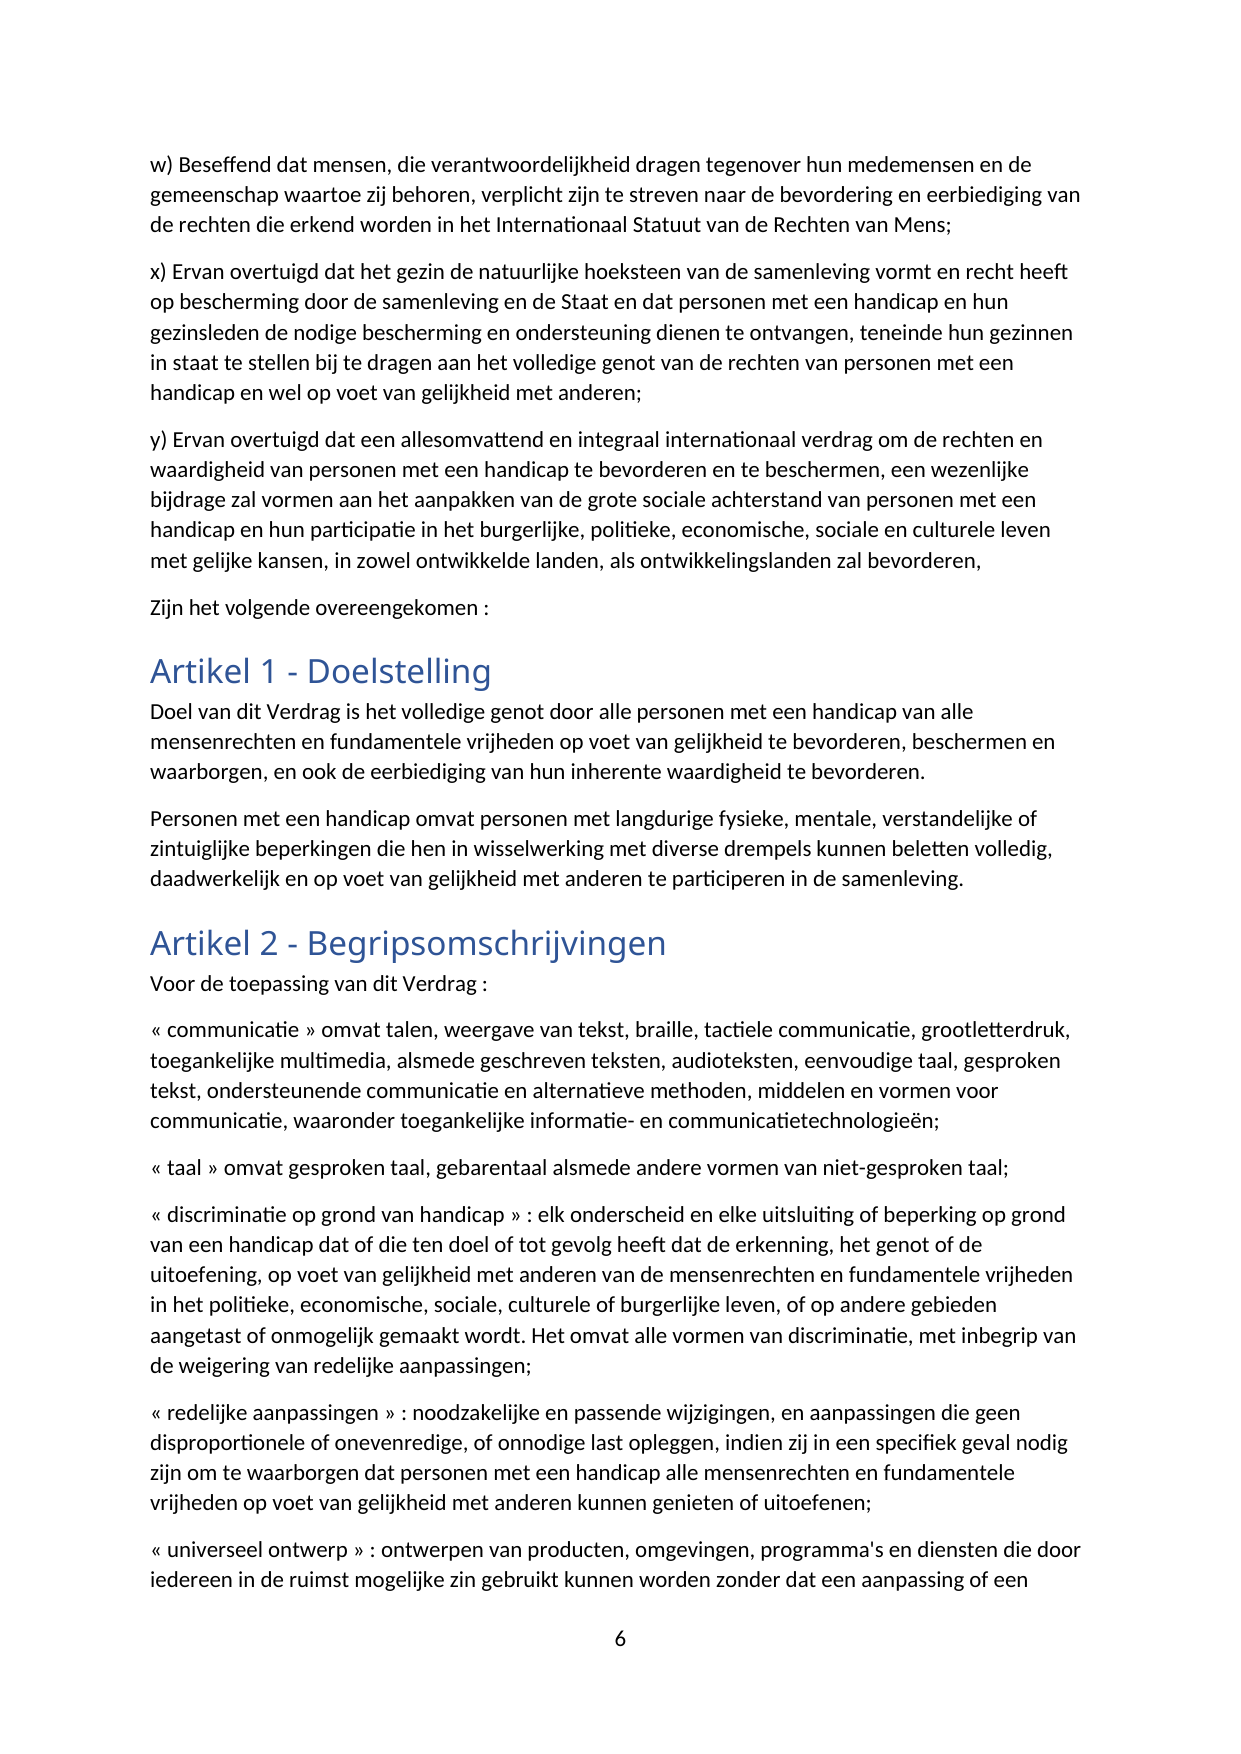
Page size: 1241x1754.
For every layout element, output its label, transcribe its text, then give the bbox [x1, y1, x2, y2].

text Personen met een handicap omvat personen met langdurige fysieke, mentale, verstandelijke of zintuiglijke beperkingen die hen in wisselwerking met diverse drempels kunnen beletten volledig, daadwerkelijk en op voet van gelijkheid met anderen te participeren in de samenleving. [150, 804, 1090, 893]
text x) Ervan overtuigd dat het gezin de natuurlijke hoeksteen van de samenleving vormt en recht heeft op bescherming door de samenleving en de Staat en dat personen met een handicap en hun gezinsleden de nodige bescherming en ondersteuning dienen te ontvangen, teneinde hun gezinnen in staat te stellen bij te dragen aan het volledige genot van de rechten van personen met een handicap en wel op voet van gelijkheid met anderen; [150, 257, 1090, 406]
text « redelijke aanpassingen » : noodzakelijke en passende wijzigingen, en aanpassingen die geen disproportionele of onevenredige, of onnodige last opleggen, indien zij in een specifiek geval nodig zijn om te waarborgen dat personen met een handicap alle mensenrechten en fundamentele vrijheden op voet van gelijkheid met anderen kunnen genieten of uitoefenen; [150, 1398, 1090, 1517]
text y) Ervan overtuigd dat een allesomvattend en integraal internationaal verdrag om de rechten en waardigheid van personen met een handicap te bevorderen en te beschermen, een wezenlijke bijdrage zal vormen aan het aanpakken van de grote sociale achterstand van personen met een handicap en hun participatie in het burgerlijke, politieke, economische, sociale en culturele leven met gelijke kansen, in zowel ontwikkelde landen, als ontwikkelingslanden zal bevorderen, [150, 425, 1090, 574]
text « communicatie » omvat talen, weergave van tekst, braille, tactiele communicatie, grootletterdruk, toegankelijke multimedia, alsmede geschreven teksten, audioteksten, eenvoudige taal, gesproken tekst, ondersteunende communicatie en alternatieve methoden, middelen en vormen voor communicatie, waaronder toegankelijke informatie- en communicatietechnologieën; [150, 1016, 1090, 1134]
text Zijn het volgende overeengekomen : [150, 593, 1090, 621]
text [150, 1535, 1090, 1594]
text Voor de toepassing van dit Verdrag : [150, 969, 1090, 997]
text w) Beseffend dat mensen, die verantwoordelijkheid dragen tegenover hun medemensen en de gemeenschap waartoe zij behoren, verplicht zijn te streven naar de bevordering en eerbiediging van de rechten die erkend worden in het Internationaal Statuut van de Rechten van Mens; [150, 150, 1090, 238]
text « taal » omvat gesproken taal, gebarentaal alsmede andere vormen van niet-gesproken taal; [150, 1153, 1090, 1181]
text « discriminatie op grond van handicap » : elk onderscheid en elke uitsluiting of beperking op grond van een handicap dat of die ten doel of tot gevolg heeft dat de erkenning, het genot of de uitoefening, op voet van gelijkheid met anderen van de mensenrechten en fundamentele vrijheden in het politieke, economische, sociale, culturele of burgerlijke leven, of op andere gebieden aangetast of onmogelijk gemaakt wordt. Het omvat alle vormen van discriminatie, met inbegrip van de weigering van redelijke aanpassingen; [150, 1200, 1090, 1379]
text Doel van dit Verdrag is het volledige genot door alle personen met een handicap van alle mensenrechten en fundamentele vrijheden op voet van gelijkheid te bevorderen, beschermen en waarborgen, en ook de eerbiediging van hun inherente waardigheid te bevorderen. [150, 697, 1090, 785]
subtitle Artikel 1 - Doelstelling [150, 648, 1090, 693]
subtitle Artikel 2 - Begripsomschrijvingen [150, 920, 1090, 965]
